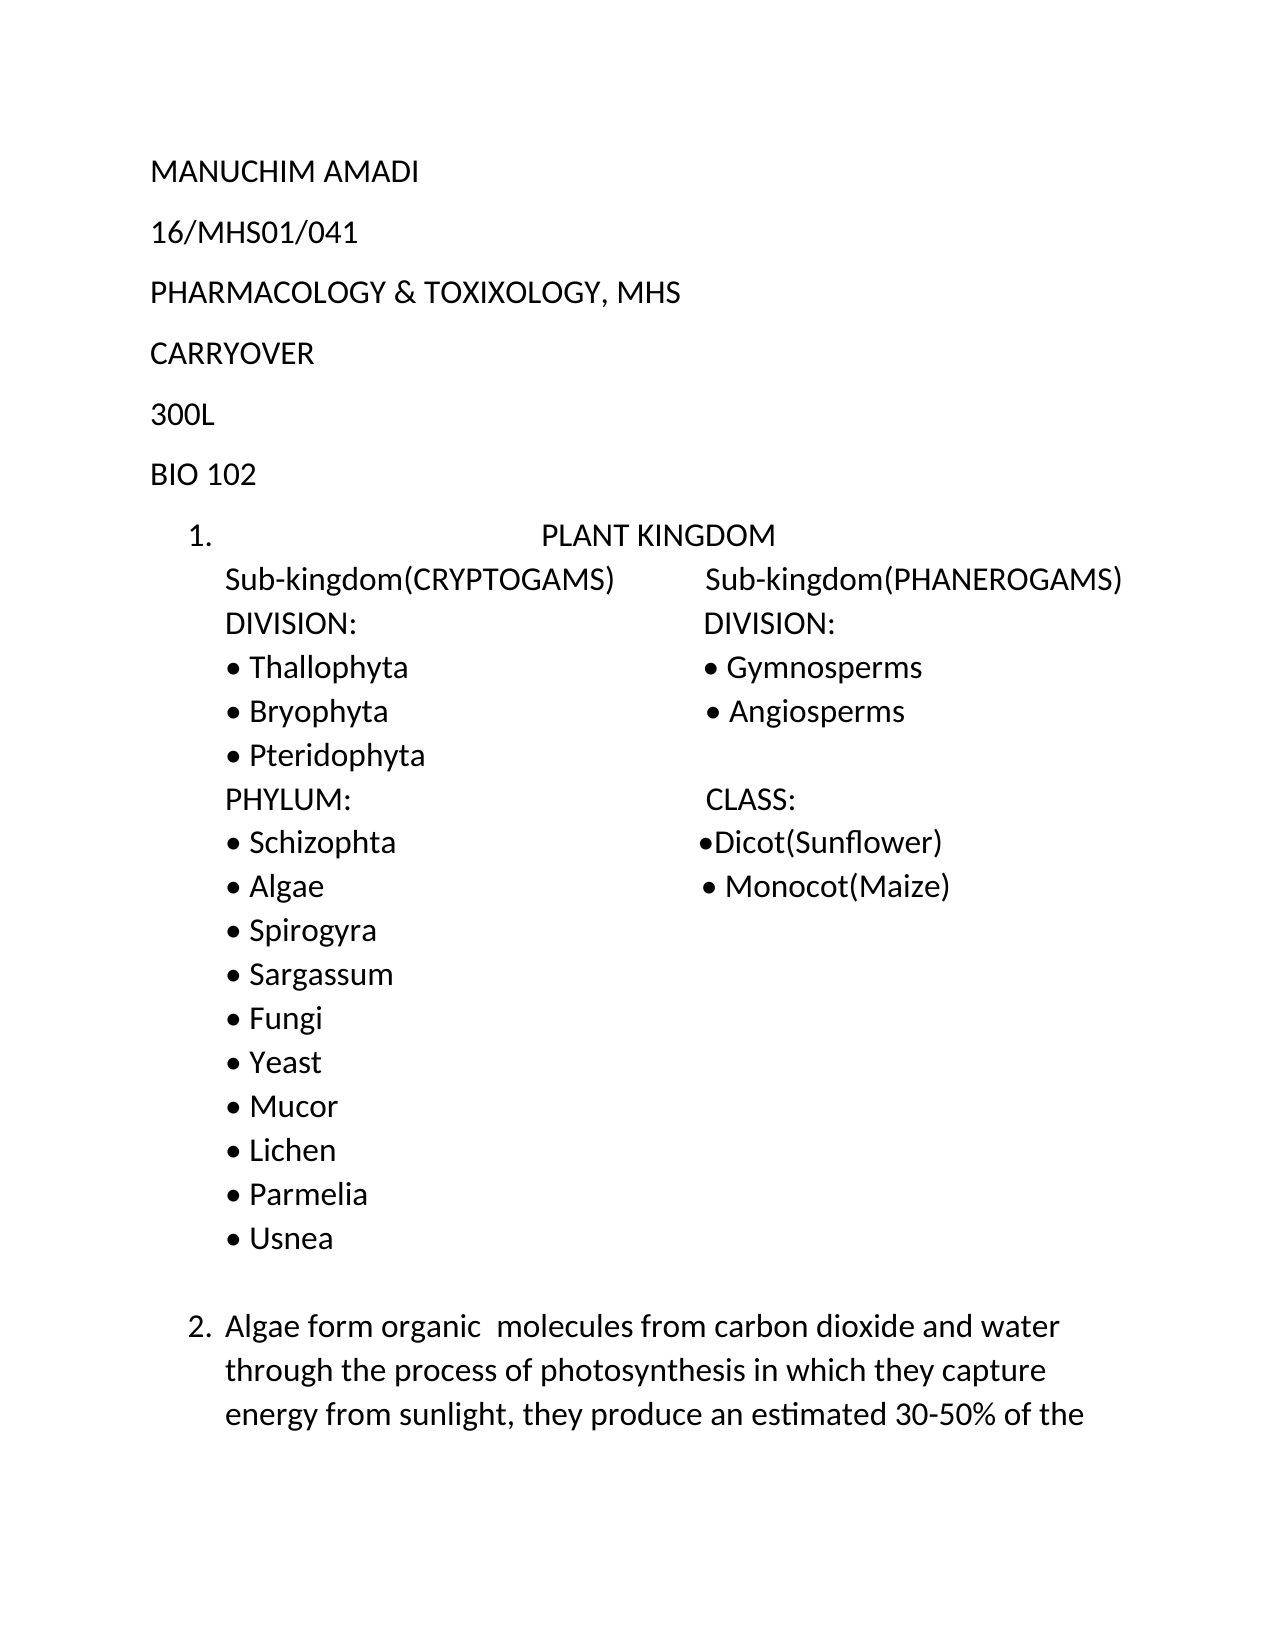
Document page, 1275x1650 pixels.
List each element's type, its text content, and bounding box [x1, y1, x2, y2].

list • Sargassum [225, 953, 1125, 994]
text 16/MHS01/041 [150, 211, 1125, 251]
list • Thallophyta • Gymnosperms [225, 646, 1125, 686]
list • Schizophta •Dicot(Sunflower) [225, 821, 1125, 862]
list • Mucor [225, 1085, 1125, 1126]
list Sub-kingdom(CRYPTOGAMS) Sub-kingdom(PHANEROGAMS) [225, 558, 1125, 598]
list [187, 1305, 1125, 1434]
text CARRYOVER [150, 332, 1125, 373]
list • Parmelia [225, 1173, 1125, 1214]
list • Fungi [225, 997, 1125, 1038]
list • Bryophyta • Angiosperms [225, 689, 1125, 730]
text 300L [150, 392, 1125, 433]
list PHYLUM: CLASS: [225, 777, 1125, 818]
text BIO 102 [150, 453, 1125, 494]
list • Yeast [225, 1041, 1125, 1082]
text MANUCHIM AMADI [150, 150, 1125, 191]
list • Usnea [225, 1217, 1125, 1258]
list DIVISION: DIVISION: [225, 602, 1125, 642]
list PLANT KINGDOM [187, 514, 1125, 554]
list • Pteridophyta [225, 733, 1125, 774]
list • Lichen [225, 1129, 1125, 1170]
list • Spirogyra [225, 909, 1125, 950]
text PHARMACOLOGY & TOXIXOLOGY, MHS [150, 271, 1125, 312]
list • Algae • Monocot(Maize) [225, 865, 1125, 906]
